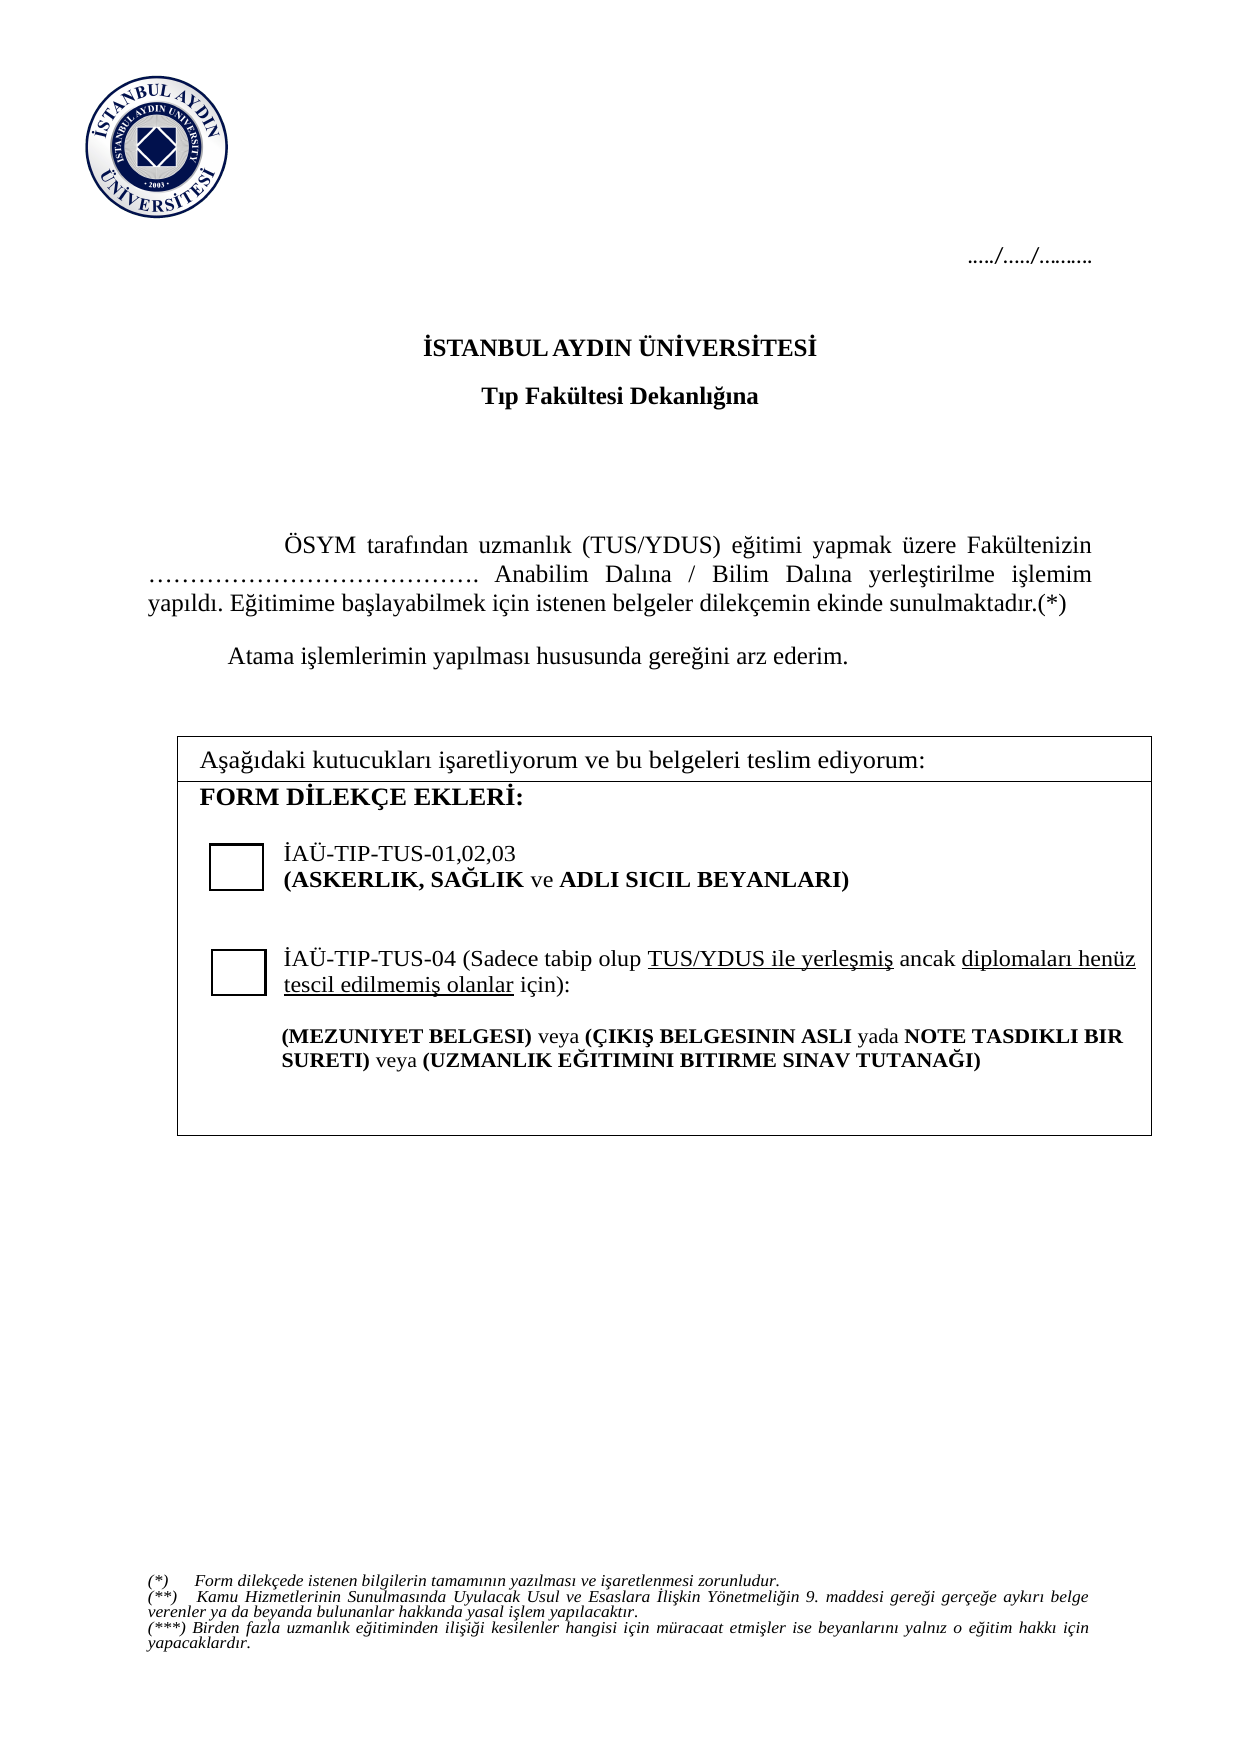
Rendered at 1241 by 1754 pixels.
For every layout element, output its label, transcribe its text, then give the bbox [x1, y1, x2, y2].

table_header Aşağıdaki kutucukları işaretliyorum ve bu belgeleri teslim ediyorum: [178, 737, 1151, 781]
text ÖSYM tarafından uzmanlık (TUS/YDUS) eğitimi yapmak üzere Fakültenizin …………………………………. Anabilim Dalına / Bilim Dalına yerleştirilme işlemim yapıldı. Eğitimime başlayabilmek için istenen belgeler dilekçemin ekinde sunulmaktadır.(*) [148, 530, 1093, 616]
picture [81, 73, 228, 224]
text Atama işlemlerimin yapılması hususunda gereğini arz ederim. [148, 641, 1093, 670]
text İSTANBUL AYDIN ÜNİVERSİTESİ [148, 333, 1093, 362]
text .…./…../………. [148, 241, 1093, 269]
text Tıp Fakültesi Dekanlığına [148, 381, 1093, 410]
table_cell FORM DİLEKÇE EKLERİ: İAÜ-TIP-TUS-01,02,03 (ASKERLIK, SAĞLIK ve ADLI SICIL BEYANLARI) İAÜ-TIP-TUS-04 (Sadece tabip olup TUS/YDUS ile yerleşmiş ancak diplomaları henüz tescil edilmemiş olanlar için): (MEZUNIYET BELGESI) veya (ÇIKIŞ BELGESININ ASLI yada NOTE TASDIKLI BIR SURETI) veya (UZMANLIK EĞITIMINI BITIRME SINAV TUTANAĞI) [178, 782, 1151, 1135]
